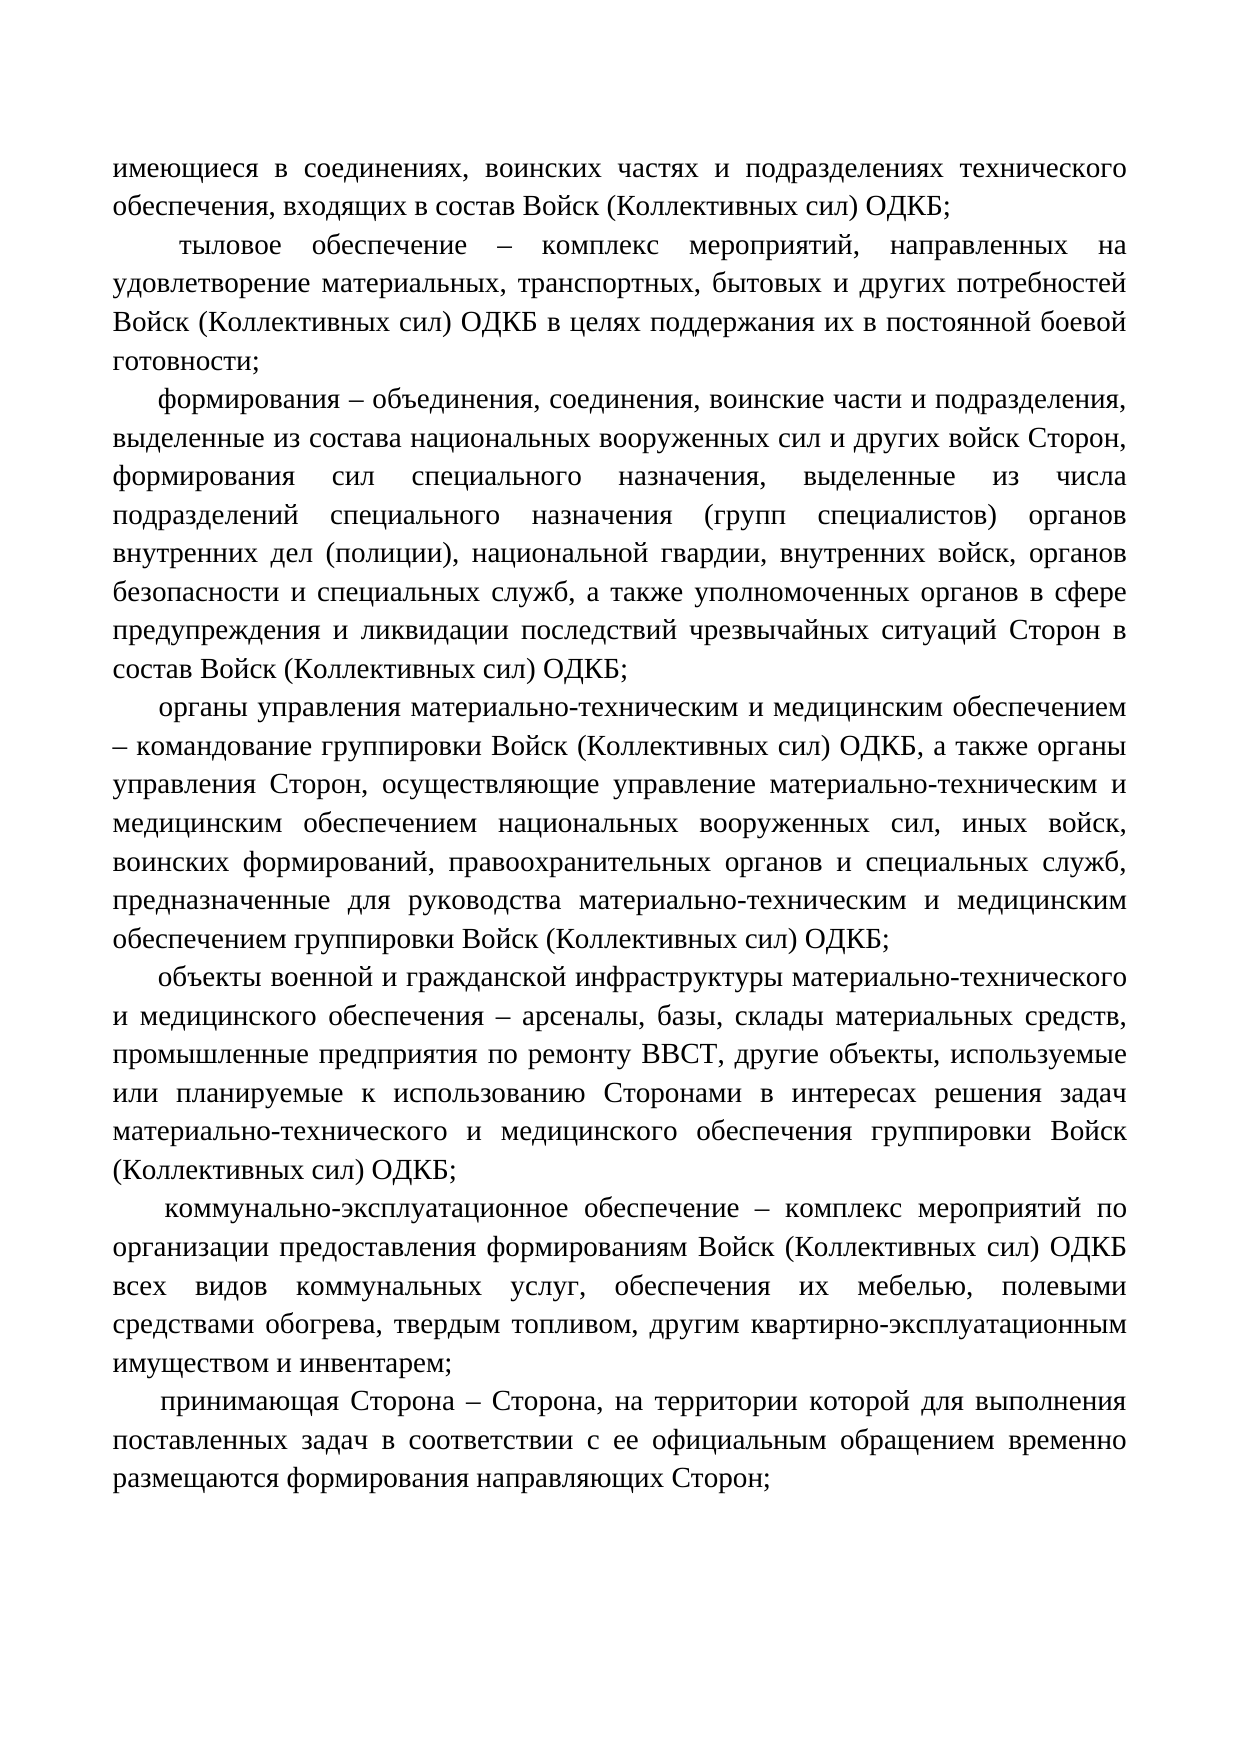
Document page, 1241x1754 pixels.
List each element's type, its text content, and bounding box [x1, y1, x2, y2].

text объекты военной и гражданской инфраструктуры материально-технического и медицинского обеспечения – арсеналы, базы, склады материальных средств, промышленные предприятия по ремонту ВВСТ, другие объекты, используемые или планируемые к использованию Сторонами в интересах решения задач материально-технического и медицинского обеспечения группировки Войск (Коллективных сил) ОДКБ; [112, 959, 1128, 1186]
text принимающая Сторона – Сторона, на территории которой для выполнения поставленных задач в соответствии с ее официальным обращением временно размещаются формирования направляющих Сторон; [112, 1383, 1128, 1494]
text органы управления материально-техническим и медицинским обеспечением – командование группировки Войск (Коллективных сил) ОДКБ, а также органы управления Сторон, осуществляющие управление материально-техническим и медицинским обеспечением национальных вооруженных сил, иных войск, воинских формирований, правоохранительных органов и специальных служб, предназначенные для руководства материально-техническим и медицинским обеспечением группировки Войск (Коллективных сил) ОДКБ; [112, 689, 1128, 954]
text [112, 150, 1128, 222]
text формирования – объединения, соединения, воинские части и подразделения, выделенные из состава национальных вооруженных сил и других войск Сторон, формирования сил специального назначения, выделенные из числа подразделений специального назначения (групп специалистов) органов внутренних дел (полиции), национальной гвардии, внутренних войск, органов безопасности и специальных служб, а также уполномоченных органов в сфере предупреждения и ликвидации последствий чрезвычайных ситуаций Сторон в состав Войск (Коллективных сил) ОДКБ; [112, 381, 1128, 684]
text коммунально-эксплуатационное обеспечение – комплекс мероприятий по организации предоставления формированиям Войск (Коллективных сил) ОДКБ всех видов коммунальных услуг, обеспечения их мебелью, полевыми средствами обогрева, твердым топливом, другим квартирно-эксплуатационным имуществом и инвентарем; [112, 1191, 1128, 1378]
text тыловое обеспечение – комплекс мероприятий, направленных на удовлетворение материальных, транспортных, бытовых и других потребностей Войск (Коллективных сил) ОДКБ в целях поддержания их в постоянной боевой готовности; [112, 227, 1128, 376]
